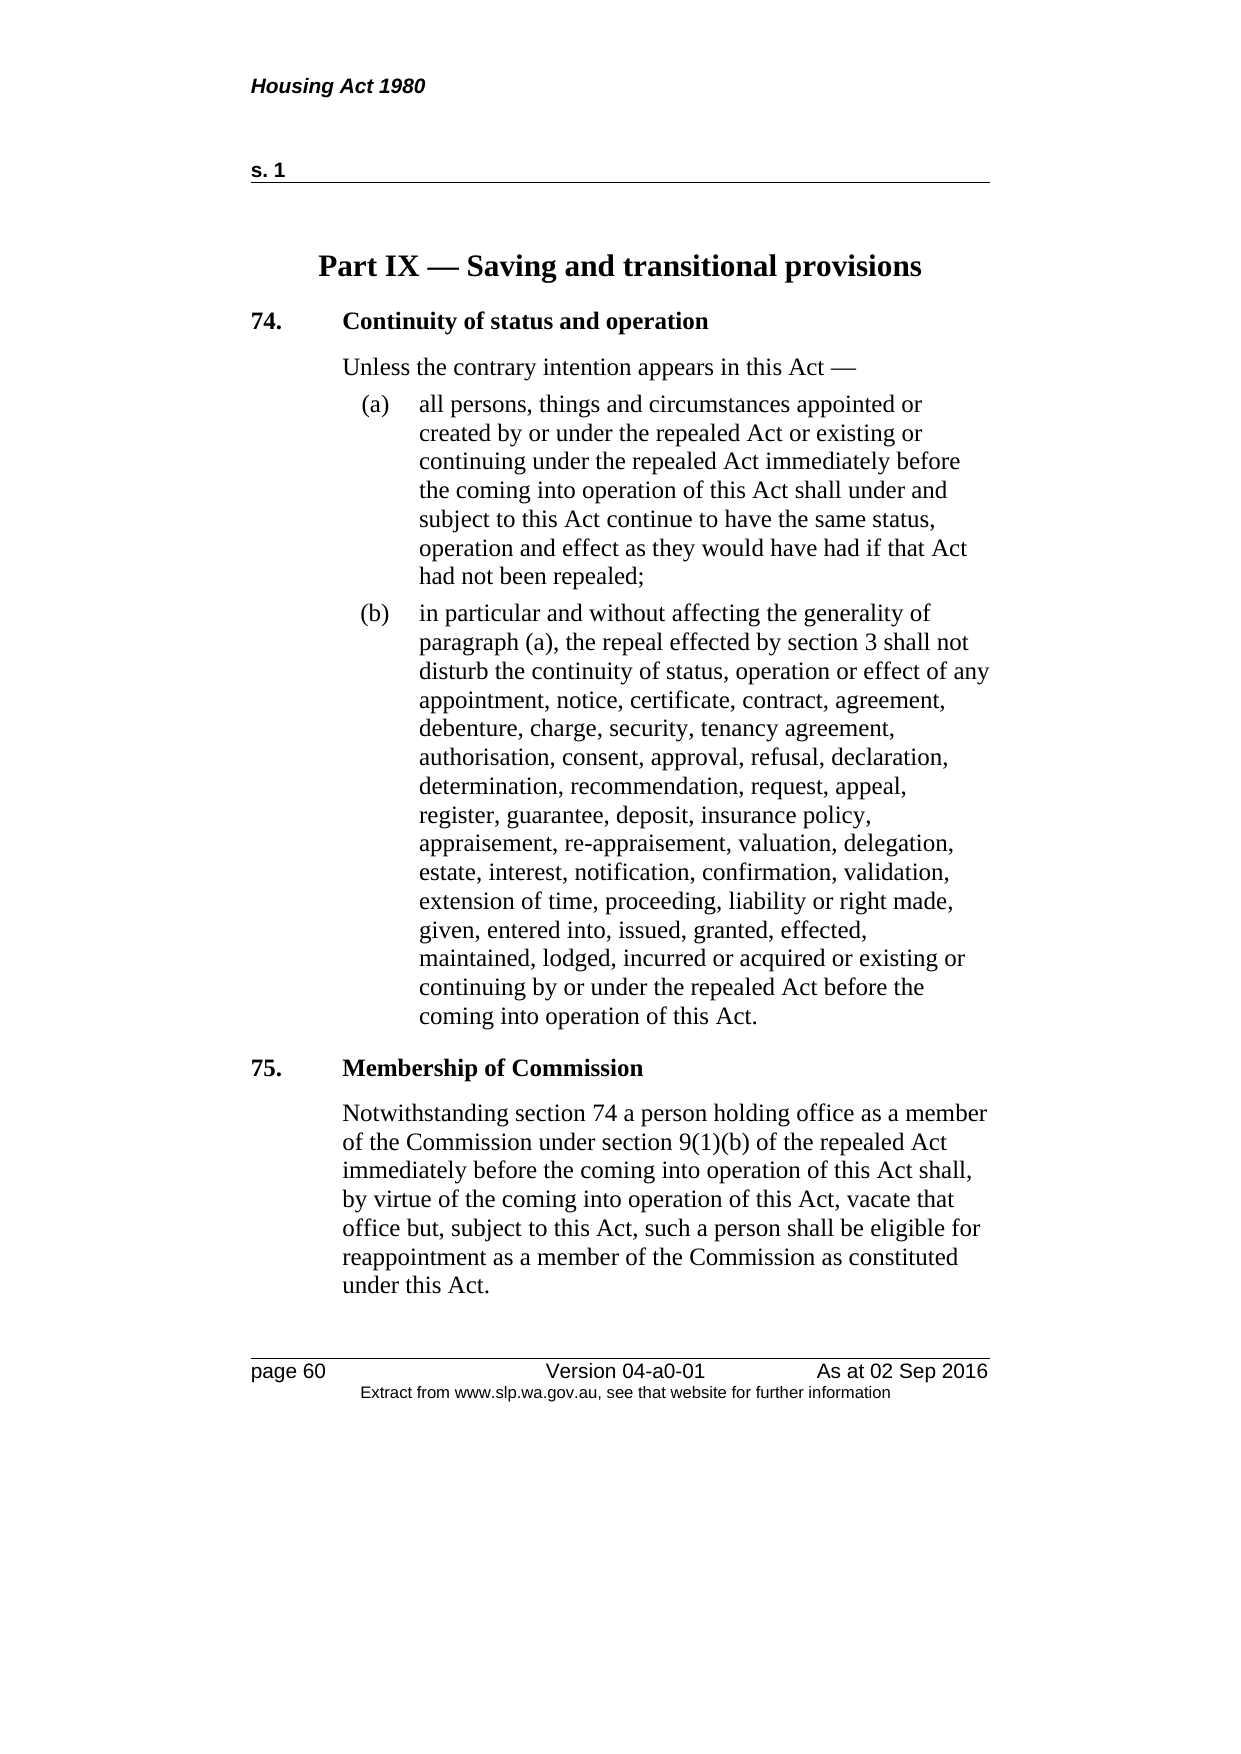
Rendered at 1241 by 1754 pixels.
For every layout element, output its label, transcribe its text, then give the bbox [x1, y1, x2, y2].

subtitle Part IX — Saving and transitional provisions [251, 247, 990, 283]
text Notwithstanding section 74 a person holding office as a member of the Commission under section 9(1)(b) of the repealed Act immediately before the coming into operation of this Act shall, by virtue of the coming into operation of this Act, vacate that office but, subject to this Act, such a person shall be eligible for reappointment as a member of the Commission as constituted under this Act. [251, 1098, 990, 1299]
text (a) all persons, things and circumstances appointed or created by or under the repealed Act or existing or continuing under the repealed Act immediately before the coming into operation of this Act shall under and subject to this Act continue to have the same status, operation and effect as they would have had if that Act had not been repealed; [251, 389, 990, 590]
subtitle 74. Continuity of status and operation [251, 306, 990, 335]
subtitle 75. Membership of Commission [251, 1053, 990, 1081]
text (b) in particular and without affecting the generality of paragraph (a), the repeal effected by section 3 shall not disturb the continuity of status, operation or effect of any appointment, notice, certificate, contract, agreement, debenture, charge, security, tenancy agreement, authorisation, consent, approval, refusal, declaration, determination, recommendation, request, appeal, register, guarantee, deposit, insurance policy, appraisement, re-appraisement, valuation, delegation, estate, interest, notification, confirmation, validation, extension of time, proceeding, liability or right made, given, entered into, issued, granted, effected, maintained, lodged, incurred or acquired or existing or continuing by or under the repealed Act before the coming into operation of this Act. [251, 598, 990, 1030]
text Unless the contrary intention appears in this Act — [251, 352, 990, 381]
